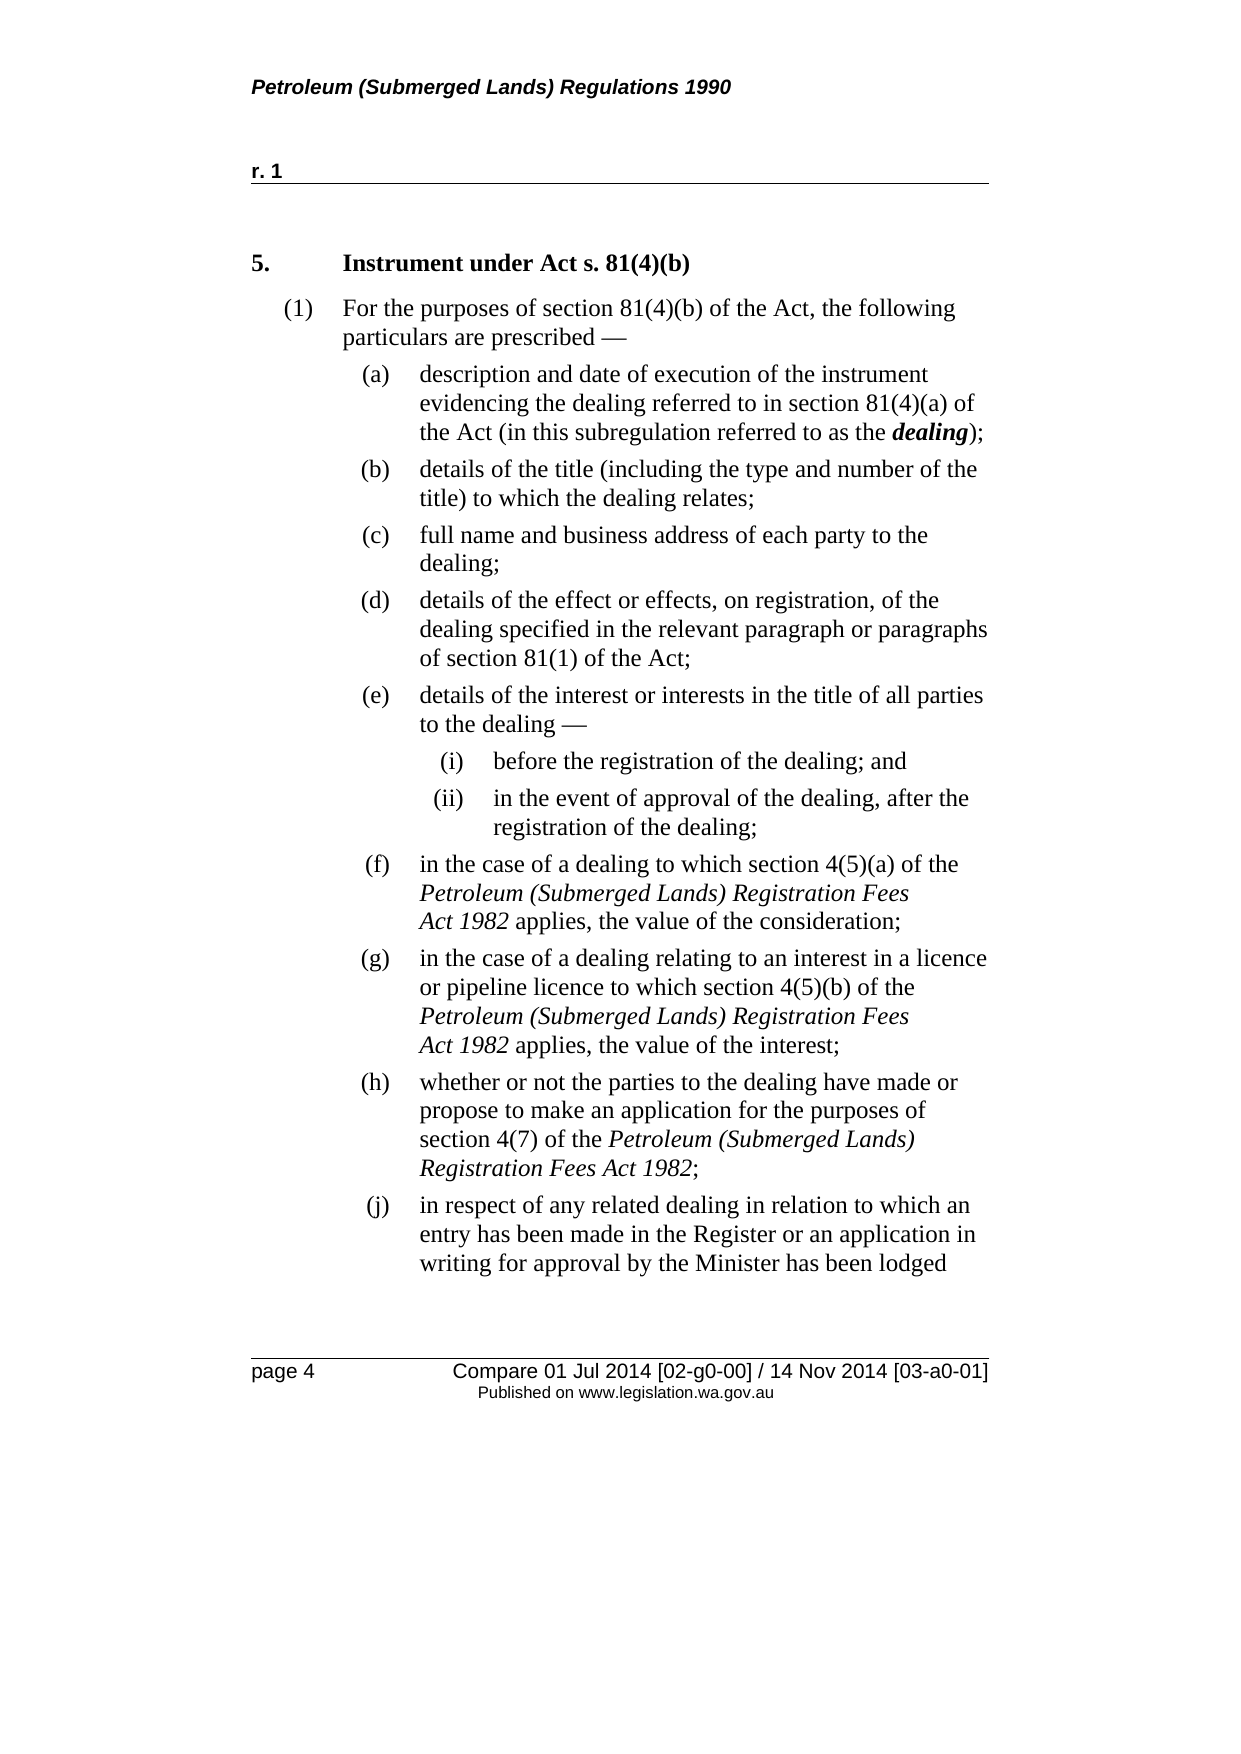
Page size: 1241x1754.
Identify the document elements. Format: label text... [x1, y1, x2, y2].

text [251, 1190, 989, 1276]
text (f) in the case of a dealing to which section 4(5)(a) of the Petroleum (Submerged Lands) Registration Fees Act 1982 applies, the value of the consideration; [251, 849, 989, 935]
text (1) For the purposes of section 81(4)(b) of the Act, the following particulars are prescribed — [251, 293, 989, 351]
text (g) in the case of a dealing relating to an interest in a licence or pipeline licence to which section 4(5)(b) of the Petroleum (Submerged Lands) Registration Fees Act 1982 applies, the value of the interest; [251, 943, 989, 1058]
text (b) details of the title (including the type and number of the title) to which the dealing relates; [251, 454, 989, 511]
text (h) whether or not the parties to the dealing have made or propose to make an application for the purposes of section 4(7) of the Petroleum (Submerged Lands) Registration Fees Act 1982; [251, 1067, 989, 1182]
subtitle 5. Instrument under Act s. 81(4)(b) [251, 248, 989, 277]
text (i) before the registration of the dealing; and [251, 746, 989, 775]
text (a) description and date of execution of the instrument evidencing the dealing referred to in section 81(4)(a) of the Act (in this subregulation referred to as the dealing); [251, 359, 989, 446]
text (ii) in the event of approval of the dealing, after the registration of the dealing; [251, 783, 989, 841]
text (e) details of the interest or interests in the title of all parties to the dealing — [251, 680, 989, 738]
text (d) details of the effect or effects, on registration, of the dealing specified in the relevant paragraph or paragraphs of section 81(1) of the Act; [251, 586, 989, 672]
text (c) full name and business address of each party to the dealing; [251, 520, 989, 577]
